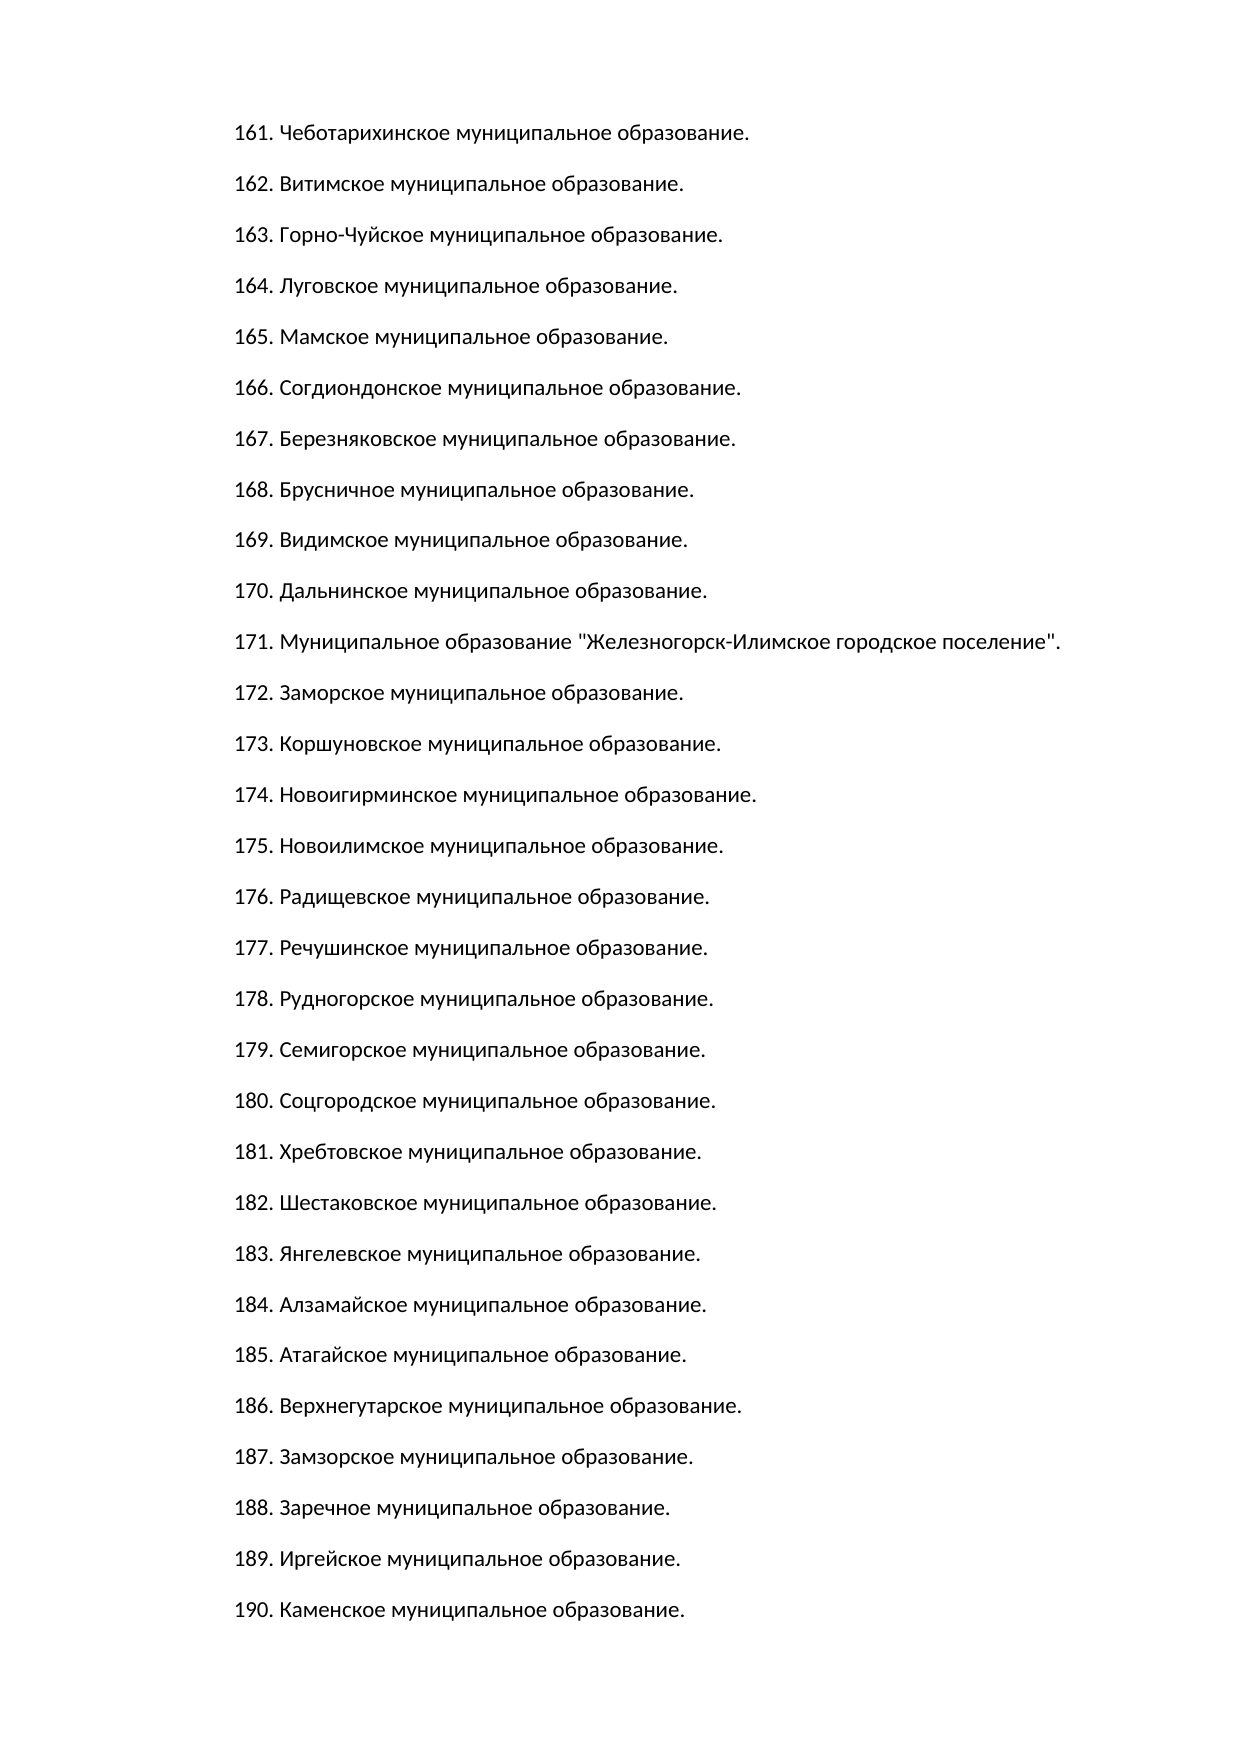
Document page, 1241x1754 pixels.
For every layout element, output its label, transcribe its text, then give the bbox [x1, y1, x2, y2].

text 185. Атагайское муниципальное образование. [177, 1341, 1152, 1369]
text 170. Дальнинское муниципальное образование. [177, 577, 1152, 604]
text 165. Мамское муниципальное образование. [177, 322, 1152, 350]
text 183. Янгелевское муниципальное образование. [177, 1239, 1152, 1267]
text 187. Замзорское муниципальное образование. [177, 1442, 1152, 1471]
text 161. Чеботарихинское муниципальное образование. [177, 118, 1152, 146]
text 172. Заморское муниципальное образование. [177, 678, 1152, 706]
text 189. Иргейское муниципальное образование. [177, 1544, 1152, 1572]
text 176. Радищевское муниципальное образование. [177, 882, 1152, 910]
text 173. Коршуновское муниципальное образование. [177, 729, 1152, 757]
text 186. Верхнегутарское муниципальное образование. [177, 1392, 1152, 1419]
text 178. Рудногорское муниципальное образование. [177, 984, 1152, 1012]
text 169. Видимское муниципальное образование. [177, 526, 1152, 554]
text 181. Хребтовское муниципальное образование. [177, 1137, 1152, 1165]
text 184. Алзамайское муниципальное образование. [177, 1290, 1152, 1318]
text 179. Семигорское муниципальное образование. [177, 1035, 1152, 1063]
text 167. Березняковское муниципальное образование. [177, 424, 1152, 452]
text 188. Заречное муниципальное образование. [177, 1493, 1152, 1521]
text 171. Муниципальное образование "Железногорск-Илимское городское поселение". [177, 627, 1152, 656]
text 174. Новоигирминское муниципальное образование. [177, 780, 1152, 808]
text 168. Брусничное муниципальное образование. [177, 475, 1152, 503]
text 166. Согдиондонское муниципальное образование. [177, 373, 1152, 401]
text 175. Новоилимское муниципальное образование. [177, 831, 1152, 859]
text 190. Каменское муниципальное образование. [177, 1595, 1152, 1623]
text 177. Речушинское муниципальное образование. [177, 933, 1152, 961]
text 182. Шестаковское муниципальное образование. [177, 1188, 1152, 1216]
text 164. Луговское муниципальное образование. [177, 271, 1152, 299]
text 180. Соцгородское муниципальное образование. [177, 1086, 1152, 1114]
text 162. Витимское муниципальное образование. [177, 169, 1152, 197]
text 163. Горно-Чуйское муниципальное образование. [177, 220, 1152, 248]
